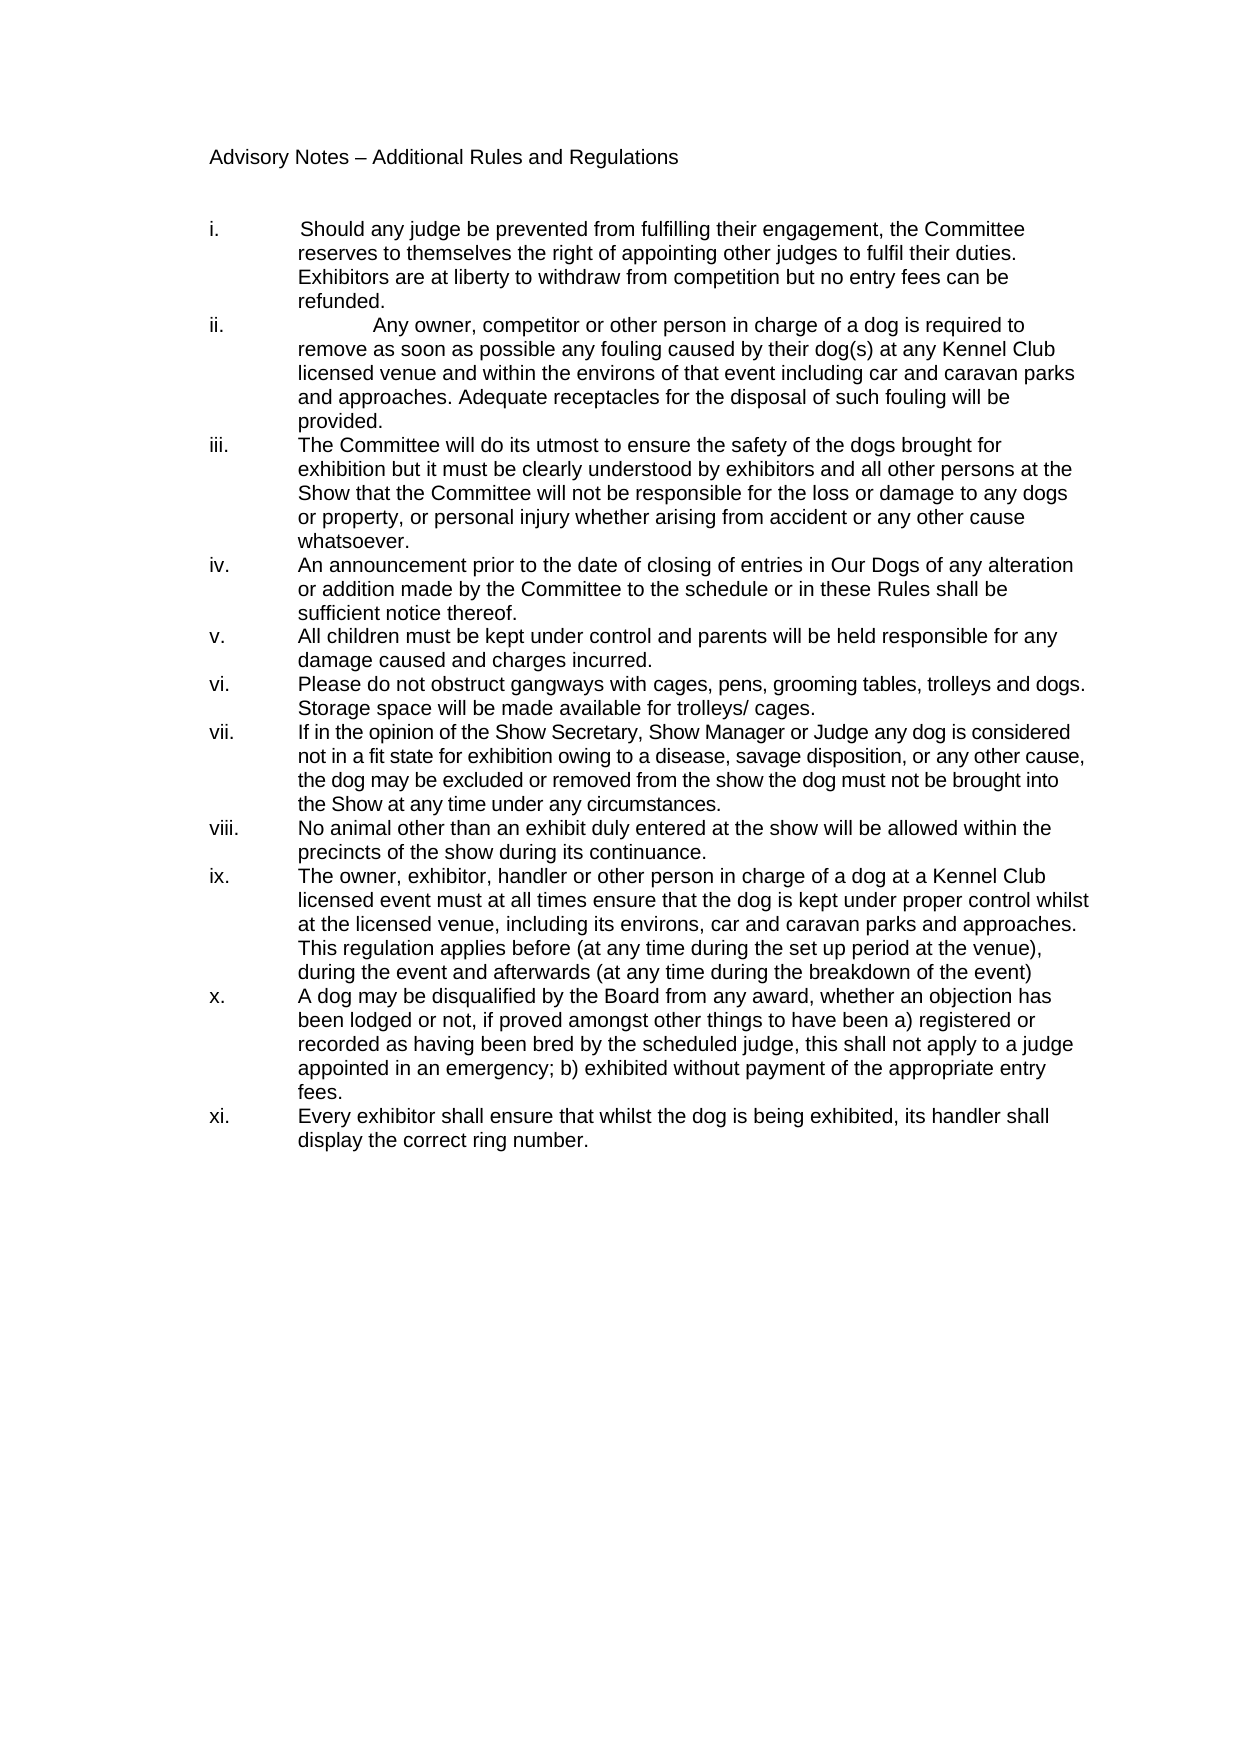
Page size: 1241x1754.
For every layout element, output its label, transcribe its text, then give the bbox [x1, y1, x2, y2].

text v. All children must be kept under control and parents will be held responsible for any damage caused and charges incurred. [209, 624, 1090, 672]
text xi. Every exhibitor shall ensure that whilst the dog is being exhibited, its handler shall display the correct ring number. [209, 1103, 1090, 1151]
text vi. Please do not obstruct gangways with cages, pens, grooming tables, trolleys and dogs. Storage space will be made available for trolleys/ cages. [209, 672, 1090, 720]
text x. A dog may be disqualified by the Board from any award, whether an objection has been lodged or not, if proved amongst other things to have been a) registered or recorded as having been bred by the scheduled judge, this shall not apply to a judge appointed in an emergency; b) exhibited without payment of the appropriate entry fees. [209, 984, 1090, 1103]
text viii. No animal other than an exhibit duly entered at the show will be allowed within the precincts of the show during its continuance. [209, 816, 1090, 864]
text ix. The owner, exhibitor, handler or other person in charge of a dog at a Kennel Club licensed event must at all times ensure that the dog is kept under proper control whilst at the licensed venue, including its environs, car and caravan parks and approaches. This regulation applies before (at any time during the set up period at the venue), during the event and afterwards (at any time during the breakdown of the event) [209, 864, 1090, 984]
text iii. The Committee will do its utmost to ensure the safety of the dogs brought for exhibition but it must be clearly understood by exhibitors and all other persons at the Show that the Committee will not be responsible for the loss or damage to any dogs or property, or personal injury whether arising from accident or any other cause whatsoever. [209, 433, 1090, 552]
text i. Should any judge be prevented from fulfilling their engagement, the Committee reserves to themselves the right of appointing other judges to fulfil their duties. Exhibitors are at liberty to withdraw from competition but no entry fees can be refunded. [209, 217, 1090, 313]
text vii. If in the opinion of the Show Secretary, Show Manager or Judge any dog is considered not in a fit state for exhibition owing to a disease, savage disposition, or any other cause, the dog may be excluded or removed from the show the dog must not be brought into the Show at any time under any circumstances. [209, 720, 1090, 816]
text ii. Any owner, competitor or other person in charge of a dog is required to remove as soon as possible any fouling caused by their dog(s) at any Kennel Club licensed venue and within the environs of that event including car and caravan parks and approaches. Adequate receptacles for the disposal of such fouling will be provided. [209, 313, 1090, 433]
text iv. An announcement prior to the date of closing of entries in Our Dogs of any alteration or addition made by the Committee to the schedule or in these Rules shall be sufficient notice thereof. [209, 552, 1090, 624]
text Advisory Notes – Additional Rules and Regulations [209, 145, 1090, 169]
